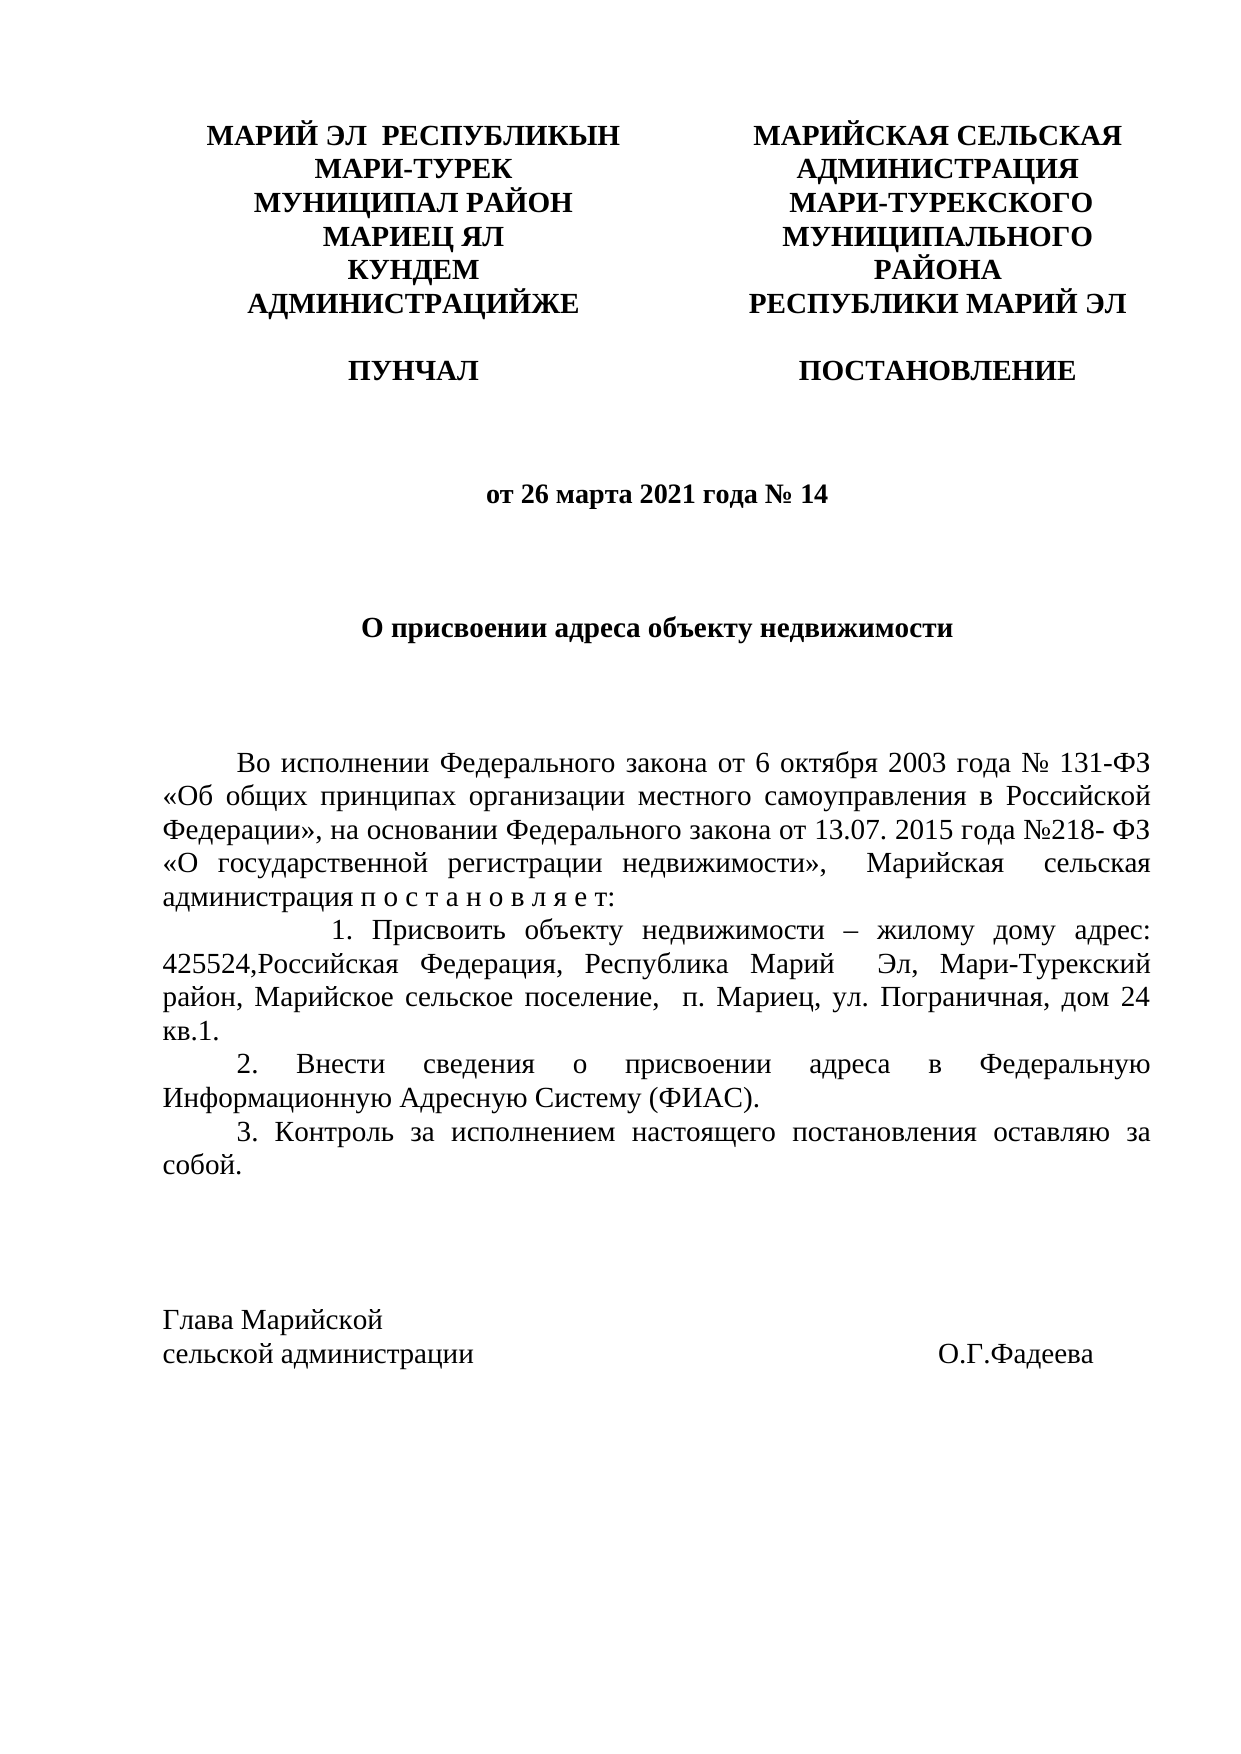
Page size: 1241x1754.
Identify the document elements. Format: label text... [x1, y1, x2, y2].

text 2. Внести сведения о присвоении адреса в Федеральную Информационную Адресную Систему (ФИАС). [162, 1047, 1152, 1114]
table_header МАРИЙСКАЯ СЕЛЬСКАЯ АДМИНИСТРАЦИЯ МАРИ-ТУРЕКСКОГО МУНИЦИПАЛЬНОГО РАЙОНА РЕСПУБЛИКИ МАРИЙ ЭЛ ПОСТАНОВЛЕНИЕ [694, 118, 1181, 386]
table_header Глава Марийской сельской администрации [151, 1302, 635, 1403]
text 3. Контроль за исполнением настоящего постановления оставляю за собой. [162, 1114, 1152, 1181]
text от 26 марта 2021 года № 14 [162, 477, 1152, 510]
table_header МАРИЙ ЭЛ РЕСПУБЛИКЫН МАРИ-ТУРЕК МУНИЦИПАЛ РАЙОН МАРИЕЦ ЯЛ КУНДЕМ АДМИНИСТРАЦИЙЖЕ ПУНЧАЛ [133, 118, 694, 386]
table_header О.Г.Фадеева [635, 1302, 1119, 1403]
text 1. Присвоить объекту недвижимости – жилому дому адрес: 425524,Российская Федерация, Республика Марий Эл, Мари-Турекский район, Марийское сельское поселение, п. Мариец, ул. Пограничная, дом 24 кв.1. [162, 912, 1152, 1047]
text О присвоении адреса объекту недвижимости [162, 611, 1152, 644]
text Во исполнении Федерального закона от 6 октября 2003 года № 131-ФЗ «Об общих принципах организации местного самоуправления в Российской Федерации», на основании Федерального закона от 13.07. 2015 года №218- ФЗ «О государственной регистрации недвижимости», Марийская сельская администрация п о с т а н о в л я е т: [162, 745, 1152, 912]
